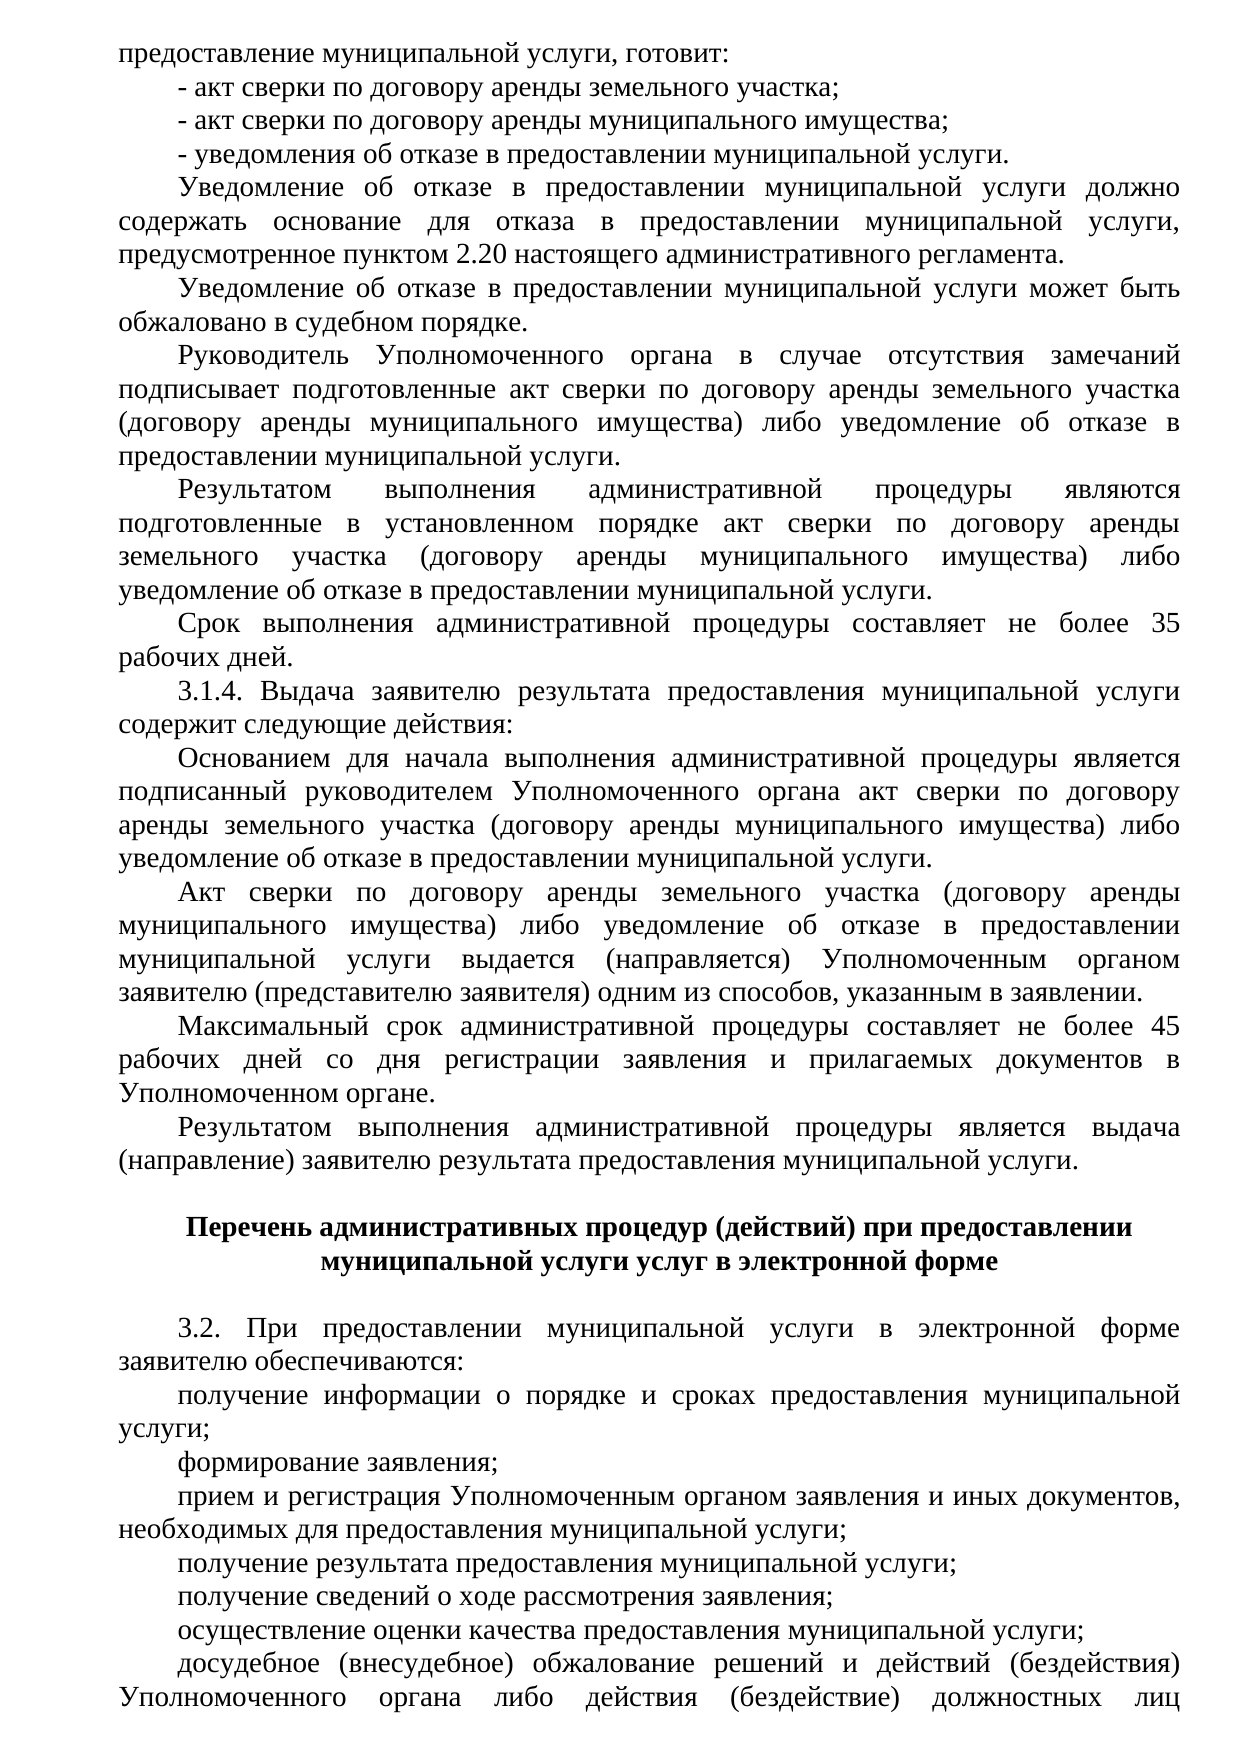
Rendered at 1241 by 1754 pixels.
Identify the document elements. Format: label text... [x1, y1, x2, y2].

text 3.2. При предоставлении муниципальной услуги в электронной форме заявителю обеспечиваются: [118, 1310, 1181, 1377]
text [118, 35, 1181, 69]
text Руководитель Уполномоченного органа в случае отсутствия замечаний подписывает подготовленные акт сверки по договору аренды земельного участка (договору аренды муниципального имущества) либо уведомление об отказе в предоставлении муниципальной услуги. [118, 337, 1181, 471]
text Акт сверки по договору аренды земельного участка (договору аренды муниципального имущества) либо уведомление об отказе в предоставлении муниципальной услуги выдается (направляется) Уполномоченным органом заявителю (представителю заявителя) одним из способов, указанным в заявлении. [118, 874, 1181, 1008]
text 3.1.4. Выдача заявителю результата предоставления муниципальной услуги содержит следующие действия: [118, 673, 1181, 740]
text получение информации о порядке и сроках предоставления муниципальной услуги; [118, 1377, 1181, 1444]
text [118, 1645, 1181, 1712]
text - акт сверки по договору аренды земельного участка; [118, 69, 1181, 102]
text Максимальный срок административной процедуры составляет не более 45 рабочих дней со дня регистрации заявления и прилагаемых документов в Уполномоченном органе. [118, 1008, 1181, 1109]
text прием и регистрация Уполномоченным органом заявления и иных документов, необходимых для предоставления муниципальной услуги; [118, 1478, 1181, 1545]
text Уведомление об отказе в предоставлении муниципальной услуги может быть обжаловано в судебном порядке. [118, 270, 1181, 337]
text формирование заявления; [118, 1444, 1181, 1478]
subtitle Перечень административных процедур (действий) при предоставлении муниципальной услуги услуг в электронной форме [138, 1209, 1181, 1276]
text осуществление оценки качества предоставления муниципальной услуги; [118, 1612, 1181, 1645]
text Результатом выполнения административной процедуры являются подготовленные в установленном порядке акт сверки по договору аренды земельного участка (договору аренды муниципального имущества) либо уведомление об отказе в предоставлении муниципальной услуги. [118, 471, 1181, 606]
text - уведомления об отказе в предоставлении муниципальной услуги. [118, 136, 1181, 169]
text Основанием для начала выполнения административной процедуры является подписанный руководителем Уполномоченного органа акт сверки по договору аренды земельного участка (договору аренды муниципального имущества) либо уведомление об отказе в предоставлении муниципальной услуги. [118, 740, 1181, 874]
text Результатом выполнения административной процедуры является выдача (направление) заявителю результата предоставления муниципальной услуги. [118, 1109, 1181, 1176]
text Уведомление об отказе в предоставлении муниципальной услуги должно содержать основание для отказа в предоставлении муниципальной услуги, предусмотренное пунктом 2.20 настоящего административного регламента. [118, 169, 1181, 270]
text получение результата предоставления муниципальной услуги; [118, 1545, 1181, 1578]
text Срок выполнения административной процедуры составляет не более 35 рабочих дней. [118, 606, 1181, 673]
text - акт сверки по договору аренды муниципального имущества; [118, 102, 1181, 136]
text получение сведений о ходе рассмотрения заявления; [118, 1578, 1181, 1612]
